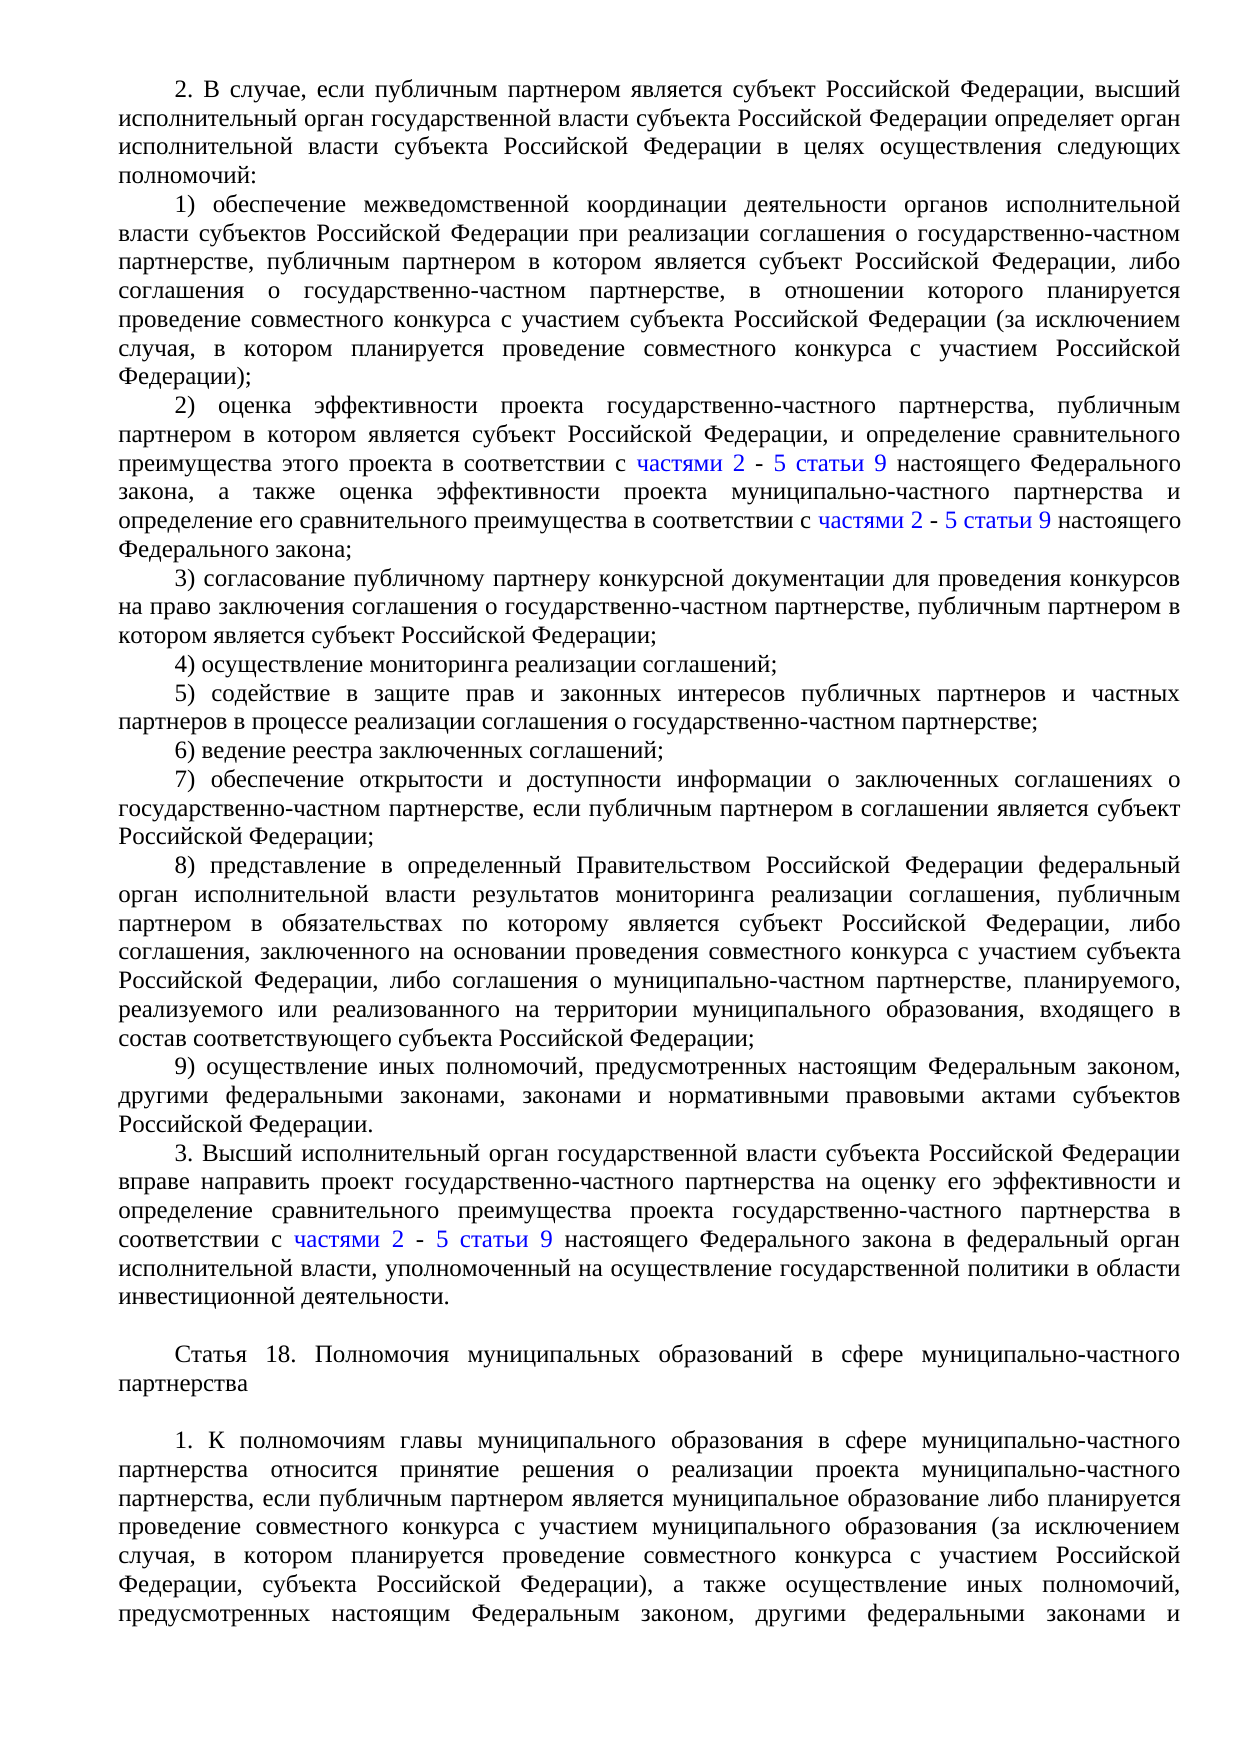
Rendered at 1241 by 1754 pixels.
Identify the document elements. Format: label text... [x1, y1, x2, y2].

text 6) ведение реестра заключенных соглашений; [118, 735, 1181, 764]
text 3. Высший исполнительный орган государственной власти субъекта Российской Федерации вправе направить проект государственно-частного партнерства на оценку его эффективности и определение сравнительного преимущества проекта государственно-частного партнерства в соответствии с частями 2 - 5 статьи 9 настоящего Федерального закона в федеральный орган исполнительной власти, уполномоченный на осуществление государственной политики в области инвестиционной деятельности. [118, 1138, 1181, 1310]
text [118, 1425, 1181, 1626]
text 8) представление в определенный Правительством Российской Федерации федеральный орган исполнительной власти результатов мониторинга реализации соглашения, публичным партнером в обязательствах по которому является субъект Российской Федерации, либо соглашения, заключенного на основании проведения совместного конкурса с участием субъекта Российской Федерации, либо соглашения о муниципально-частном партнерстве, планируемого, реализуемого или реализованного на территории муниципального образования, входящего в состав соответствующего субъекта Российской Федерации; [118, 850, 1181, 1051]
text Статья 18. Полномочия муниципальных образований в сфере муниципально-частного партнерства [118, 1339, 1181, 1396]
text 9) осуществление иных полномочий, предусмотренных настоящим Федеральным законом, другими федеральными законами, законами и нормативными правовыми актами субъектов Российской Федерации. [118, 1051, 1181, 1138]
text 1) обеспечение межведомственной координации деятельности органов исполнительной власти субъектов Российской Федерации при реализации соглашения о государственно-частном партнерстве, публичным партнером в котором является субъект Российской Федерации, либо соглашения о государственно-частном партнерстве, в отношении которого планируется проведение совместного конкурса с участием субъекта Российской Федерации (за исключением случая, в котором планируется проведение совместного конкурса с участием Российской Федерации); [118, 189, 1181, 390]
text 5) содействие в защите прав и законных интересов публичных партнеров и частных партнеров в процессе реализации соглашения о государственно-частном партнерстве; [118, 678, 1181, 735]
text 3) согласование публичному партнеру конкурсной документации для проведения конкурсов на право заключения соглашения о государственно-частном партнерстве, публичным партнером в котором является субъект Российской Федерации; [118, 563, 1181, 649]
text 4) осуществление мониторинга реализации соглашений; [118, 649, 1181, 678]
text 2. В случае, если публичным партнером является субъект Российской Федерации, высший исполнительный орган государственной власти субъекта Российской Федерации определяет орган исполнительной власти субъекта Российской Федерации в целях осуществления следующих полномочий: [118, 74, 1181, 189]
text 2) оценка эффективности проекта государственно-частного партнерства, публичным партнером в котором является субъект Российской Федерации, и определение сравнительного преимущества этого проекта в соответствии с частями 2 - 5 статьи 9 настоящего Федерального закона, а также оценка эффективности проекта муниципально-частного партнерства и определение его сравнительного преимущества в соответствии с частями 2 - 5 статьи 9 настоящего Федерального закона; [118, 390, 1181, 563]
text 7) обеспечение открытости и доступности информации о заключенных соглашениях о государственно-частном партнерстве, если публичным партнером в соглашении является субъект Российской Федерации; [118, 764, 1181, 850]
